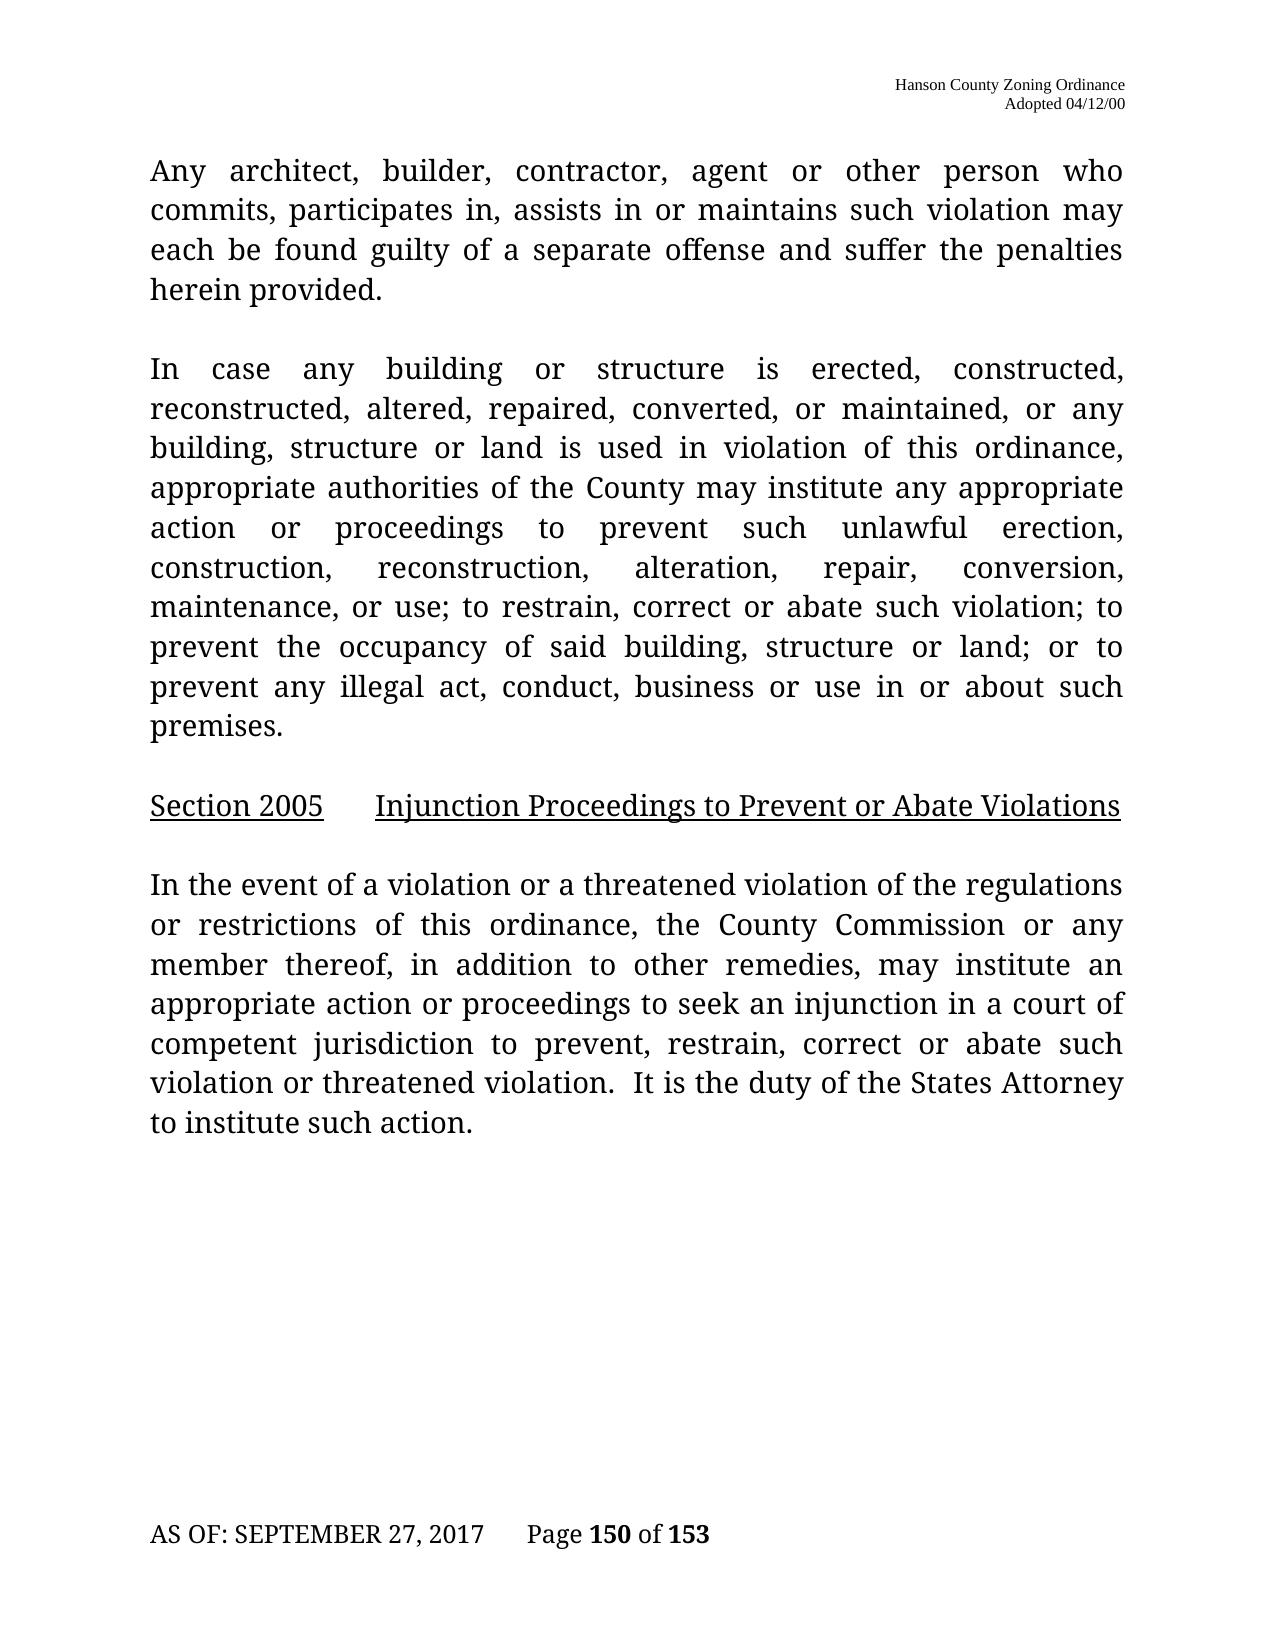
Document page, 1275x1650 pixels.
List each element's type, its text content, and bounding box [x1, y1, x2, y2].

text In the event of a violation or a threatened violation of the regulations or restrictions of this ordinance, the County Commission or any member thereof, in addition to other remedies, may institute an appropriate action or proceedings to seek an injunction in a court of competent jurisdiction to prevent, restrain, correct or abate such violation or threatened violation. It is the duty of the States Attorney to institute such action. [150, 864, 1125, 1142]
text In case any building or structure is erected, constructed, reconstructed, altered, repaired, converted, or maintained, or any building, structure or land is used in violation of this ordinance, appropriate authorities of the County may institute any appropriate action or proceedings to prevent such unlawful erection, construction, reconstruction, alteration, repair, conversion, maintenance, or use; to restrain, correct or abate such violation; to prevent the occupancy of said building, structure or land; or to prevent any illegal act, conduct, business or use in or about such premises. [150, 348, 1125, 745]
text Any architect, builder, contractor, agent or other person who commits, participates in, assists in or maintains such violation may each be found guilty of a separate offense and suffer the penalties herein provided. [150, 150, 1125, 309]
text Section 2005 Injunction Proceedings to Prevent or Abate Violations [150, 785, 1125, 825]
